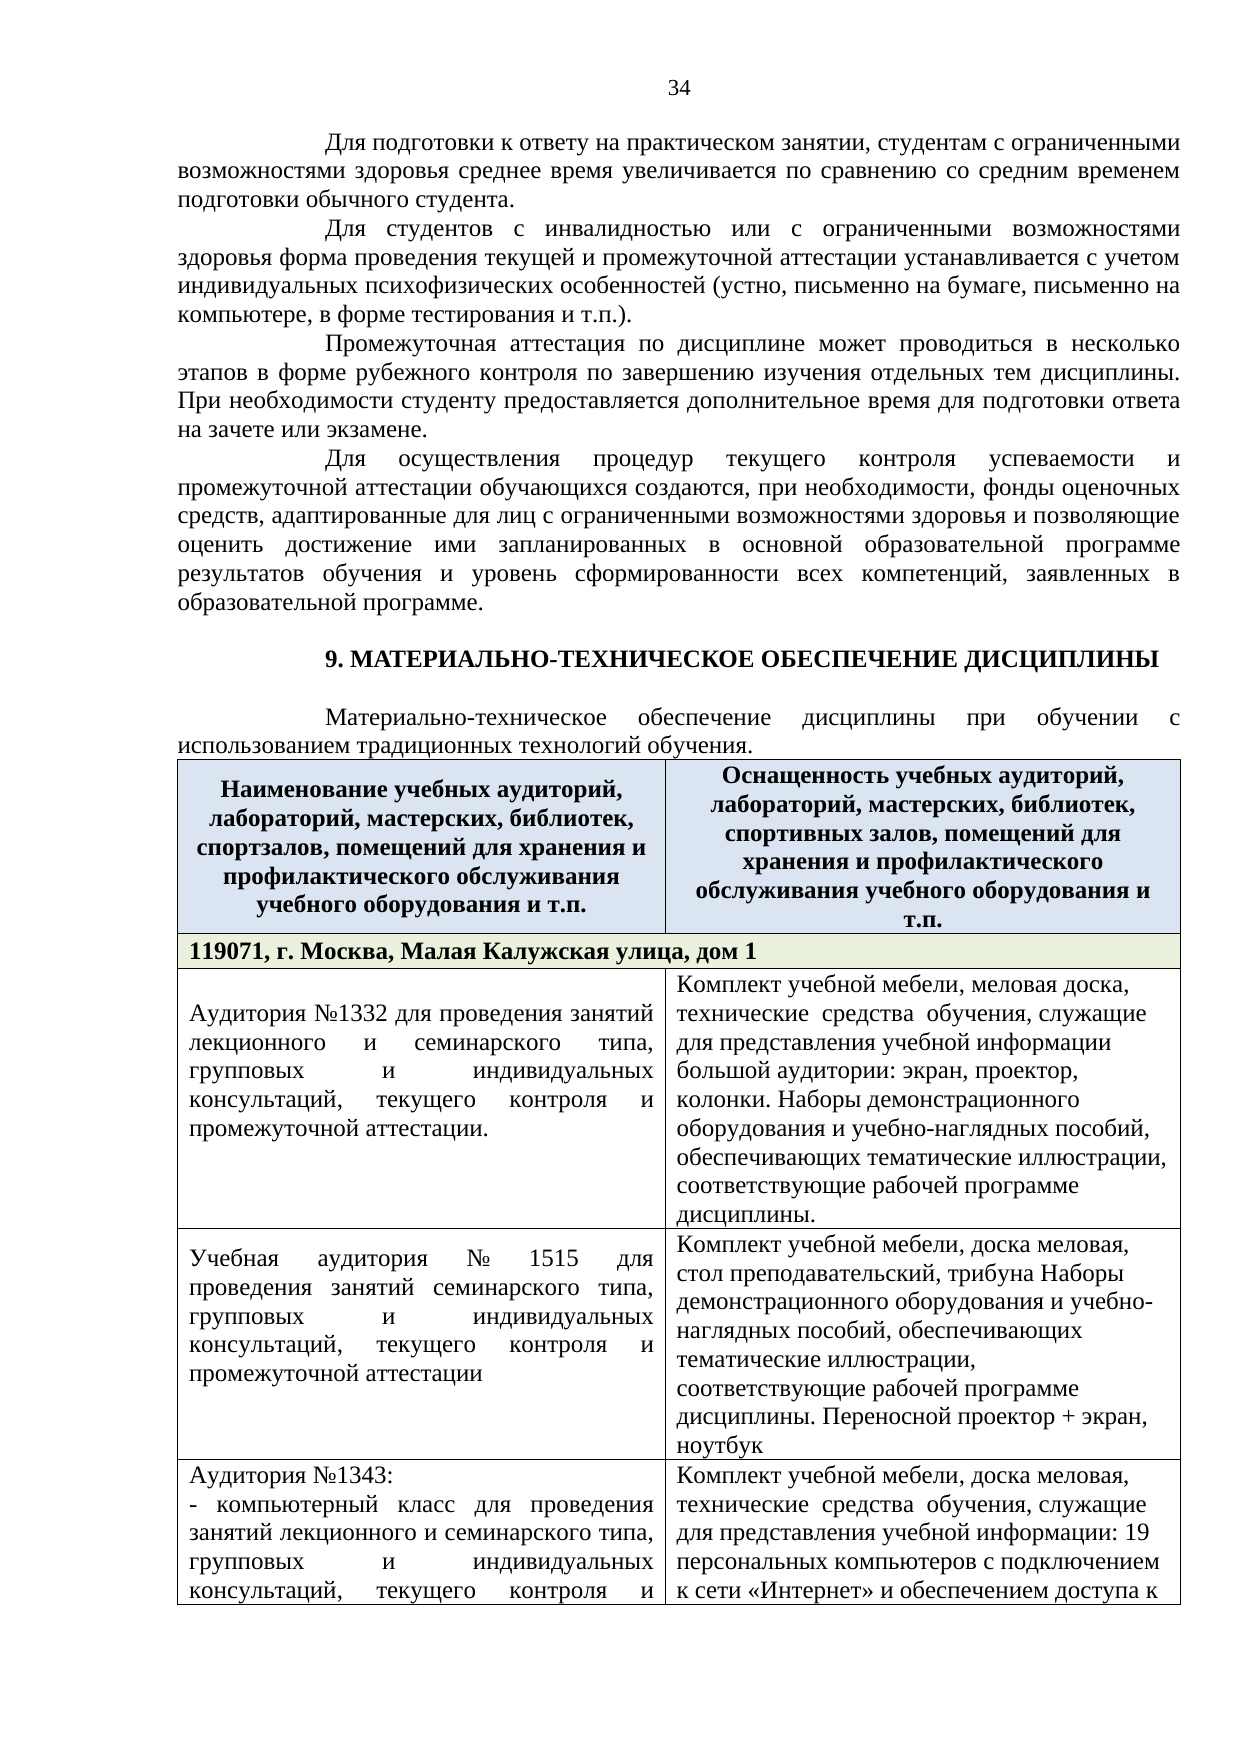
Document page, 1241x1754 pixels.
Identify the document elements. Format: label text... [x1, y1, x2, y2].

list 9. МАТЕРИАЛЬНО-ТЕХНИЧЕСКОЕ ОБЕСПЕЧЕНИЕ ДИСЦИПЛИНЫ [177, 644, 1181, 673]
list Для студентов с инвалидностью или с ограниченными возможностями здоровья форма проведения текущей и промежуточной аттестации устанавливается с учетом индивидуальных психофизических особенностей (устно, письменно на бумаге, письменно на компьютере, в форме тестирования и т.п.). [177, 213, 1181, 328]
list Для осуществления процедур текущего контроля успеваемости и промежуточной аттестации обучающихся создаются, при необходимости, фонды оценочных средств, адаптированные для лиц с ограниченными возможностями здоровья и позволяющие оценить достижение ими запланированных в основной образовательной программе результатов обучения и уровень сформированности всех компетенций, заявленных в образовательной программе. [177, 443, 1181, 615]
list Материально-техническое обеспечение дисциплины при обучении с использованием традиционных технологий обучения. [177, 702, 1181, 759]
table_cell 119071, г. Москва, Малая Калужская улица, дом 1 [178, 934, 1180, 968]
table_cell Комплект учебной мебели, меловая доска, технические средства обучения, служащие для представления учебной информации большой аудитории: экран, проектор, колонки. Наборы демонстрационного оборудования и учебно-наглядных пособий, обеспечивающих тематические иллюстрации, соответствующие рабочей программе дисциплины. [666, 969, 1180, 1228]
table_cell Учебная аудитория № 1515 для проведения занятий семинарского типа, групповых и индивидуальных консультаций, текущего контроля и промежуточной аттестации [178, 1229, 665, 1459]
table_header Оснащенность учебных аудиторий, лабораторий, мастерских, библиотек, спортивных залов, помещений для хранения и профилактического обслуживания учебного оборудования и т.п. [666, 760, 1180, 933]
list Промежуточная аттестация по дисциплине может проводиться в несколько этапов в форме рубежного контроля по завершению изучения отдельных тем дисциплины. При необходимости студенту предоставляется дополнительное время для подготовки ответа на зачете или экзамене. [177, 328, 1181, 443]
table_cell Комплект учебной мебели, доска меловая, стол преподавательский, трибуна Наборы демонстрационного оборудования и учебно-наглядных пособий, обеспечивающих тематические иллюстрации, соответствующие рабочей программе дисциплины. Переносной проектор + экран, ноутбук [666, 1229, 1180, 1459]
table_cell Аудитория №1332 для проведения занятий лекционного и семинарского типа, групповых и индивидуальных консультаций, текущего контроля и промежуточной аттестации. [178, 969, 665, 1228]
list Для подготовки к ответу на практическом занятии, студентам с ограниченными возможностями здоровья среднее время увеличивается по сравнению со средним временем подготовки обычного студента. [177, 127, 1181, 213]
table_header Наименование учебных аудиторий, лабораторий, мастерских, библиотек, спортзалов, помещений для хранения и профилактического обслуживания учебного оборудования и т.п. [178, 760, 665, 933]
